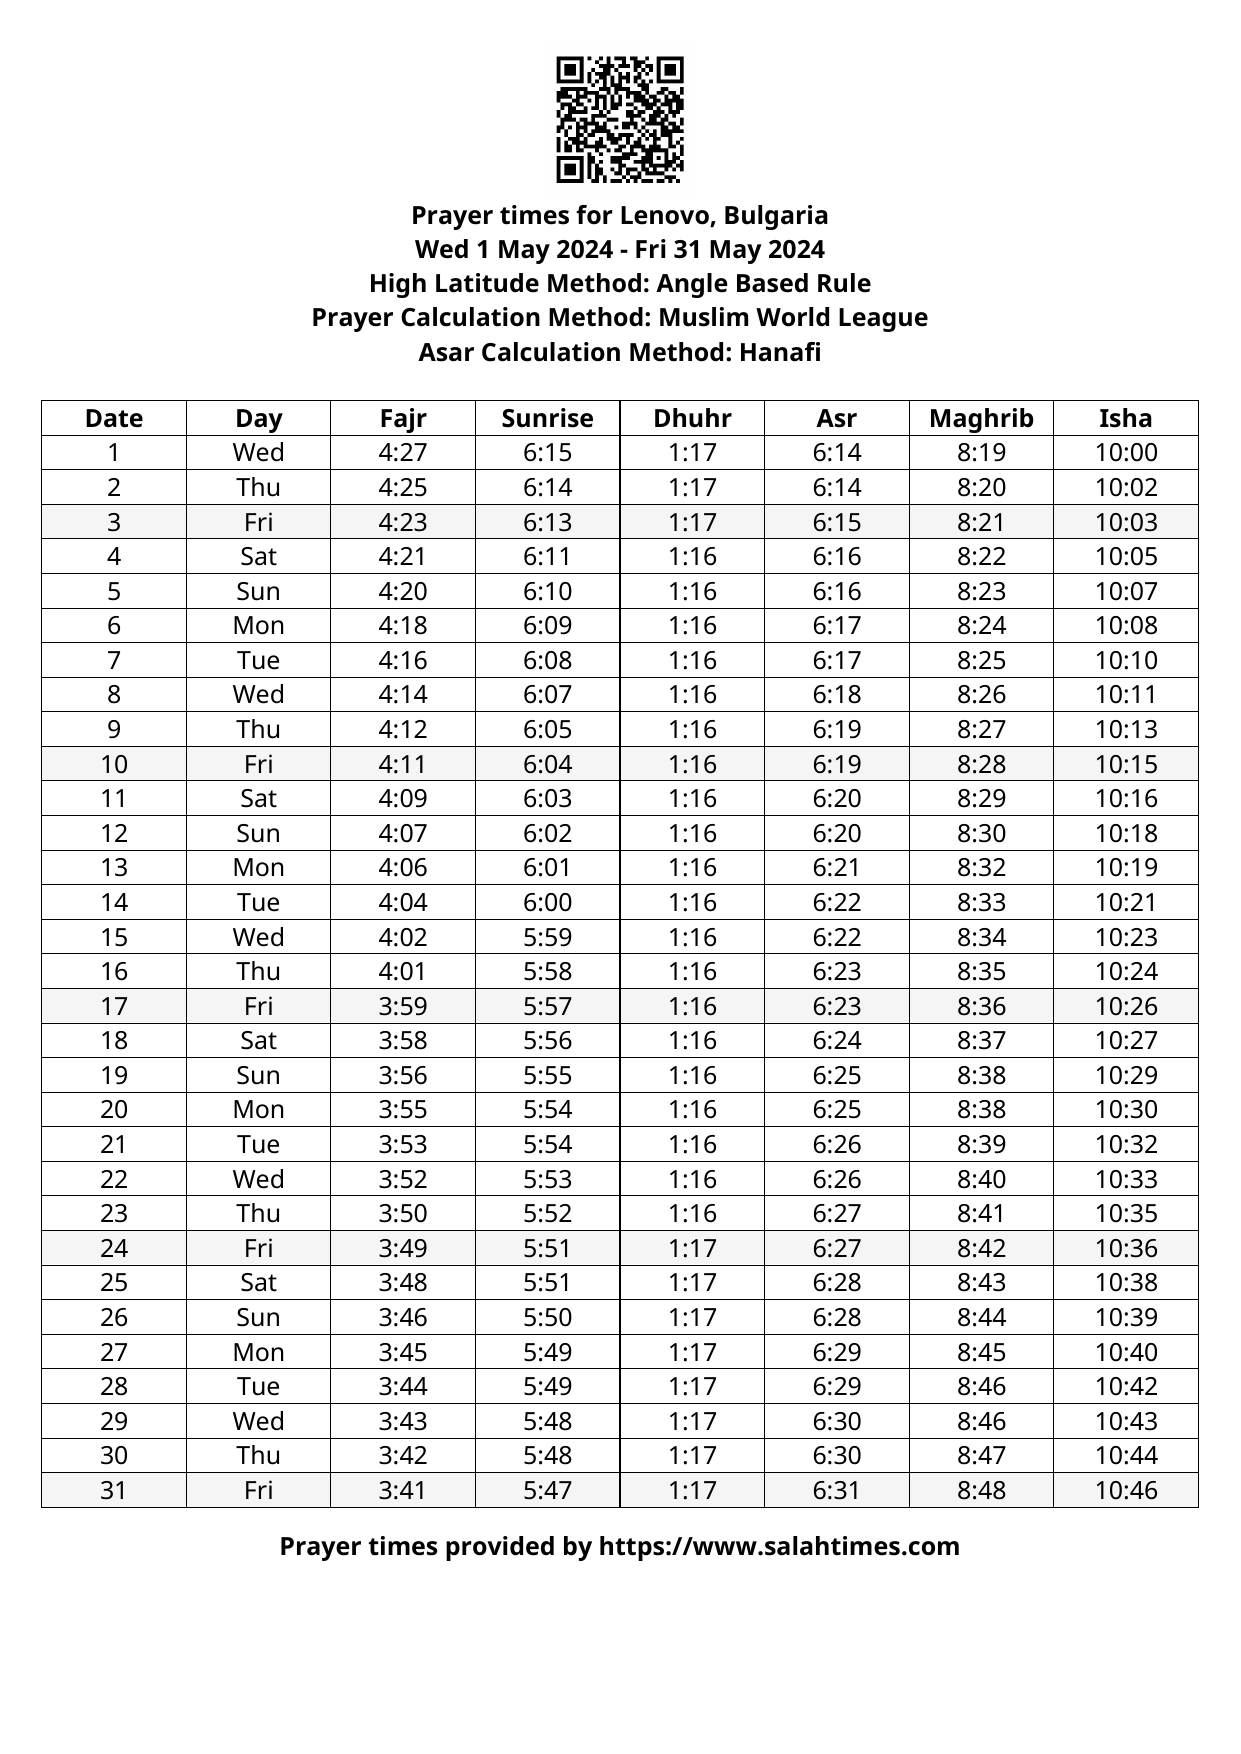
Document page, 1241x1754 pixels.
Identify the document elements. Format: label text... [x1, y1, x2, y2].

table_cell 5:59 [476, 920, 619, 953]
table_cell 10:46 [1054, 1473, 1198, 1507]
table_cell Thu [187, 1196, 330, 1230]
table_cell 20 [42, 1093, 186, 1126]
table_cell 6:20 [765, 816, 909, 849]
table_cell 1:16 [621, 1024, 764, 1057]
table_cell 5:56 [476, 1024, 619, 1057]
table_cell 8:35 [910, 954, 1053, 988]
table_cell 10:07 [1054, 574, 1198, 607]
table_cell 6:14 [765, 436, 909, 469]
table_cell 6:11 [476, 539, 619, 573]
table_cell 4:14 [331, 678, 475, 711]
table_cell 8:44 [910, 1300, 1053, 1334]
text Wed 1 May 2024 - Fri 31 May 2024 [42, 232, 1198, 266]
table_cell 4:12 [331, 712, 475, 746]
table_cell 10:38 [1054, 1266, 1198, 1299]
table_cell Mon [187, 1335, 330, 1368]
table_cell 8:26 [910, 678, 1053, 711]
table_cell 10:39 [1054, 1300, 1198, 1334]
table_cell 8:46 [910, 1404, 1053, 1437]
table_cell 6:21 [765, 851, 909, 884]
table_cell 24 [42, 1231, 186, 1264]
table_cell Mon [187, 609, 330, 642]
table_cell 6:29 [765, 1369, 909, 1403]
table_cell 3:59 [331, 989, 475, 1022]
table_cell 8:45 [910, 1335, 1053, 1368]
table_cell 8:28 [910, 747, 1053, 780]
table_cell 10:23 [1054, 920, 1198, 953]
table_cell 6:18 [765, 678, 909, 711]
table_cell 1:17 [621, 1300, 764, 1334]
table_cell 6:07 [476, 678, 619, 711]
table_cell 5:48 [476, 1439, 619, 1472]
table_cell 4:23 [331, 505, 475, 538]
table_cell 6:25 [765, 1093, 909, 1126]
table_header Fajr [331, 401, 475, 434]
table_cell Mon [187, 851, 330, 884]
table_header Date [42, 401, 186, 434]
table_header Dhuhr [621, 401, 764, 434]
table_cell Fri [187, 505, 330, 538]
table_cell 3:44 [331, 1369, 475, 1403]
table_cell 6:15 [476, 436, 619, 469]
table_cell 1:17 [621, 470, 764, 504]
table_cell 8:46 [910, 1369, 1053, 1403]
table_cell 5:58 [476, 954, 619, 988]
table_header Day [187, 401, 330, 434]
table_cell 8:34 [910, 920, 1053, 953]
table_cell 25 [42, 1266, 186, 1299]
text High Latitude Method: Angle Based Rule [42, 266, 1198, 300]
table_cell 1:17 [621, 1439, 764, 1472]
table_cell 4:20 [331, 574, 475, 607]
picture [542, 41, 699, 198]
table_cell 6:20 [765, 781, 909, 815]
table_cell 8:43 [910, 1266, 1053, 1299]
table_cell 5:55 [476, 1058, 619, 1092]
table_cell 1:16 [621, 1162, 764, 1195]
table_cell 1:16 [621, 747, 764, 780]
table_cell 15 [42, 920, 186, 953]
table_cell 3:55 [331, 1093, 475, 1126]
table_cell 14 [42, 885, 186, 919]
table_cell 6:08 [476, 643, 619, 677]
table_cell 10:27 [1054, 1024, 1198, 1057]
table_cell 5:53 [476, 1162, 619, 1195]
table_cell 6:31 [765, 1473, 909, 1507]
table_cell 6:23 [765, 954, 909, 988]
table_cell 10:32 [1054, 1127, 1198, 1161]
table_cell 5:49 [476, 1369, 619, 1403]
table_cell 10:26 [1054, 989, 1198, 1022]
table_cell 10:02 [1054, 470, 1198, 504]
table_cell 4:16 [331, 643, 475, 677]
table_cell 10:13 [1054, 712, 1198, 746]
table_cell 10:36 [1054, 1231, 1198, 1264]
table_cell Wed [187, 1404, 330, 1437]
table_cell 8:24 [910, 609, 1053, 642]
table_cell 5:47 [476, 1473, 619, 1507]
table_cell Wed [187, 678, 330, 711]
table_cell 4:21 [331, 539, 475, 573]
table_cell 1:17 [621, 1335, 764, 1368]
table_cell 8:39 [910, 1127, 1053, 1161]
table_cell 3:50 [331, 1196, 475, 1230]
table_cell 3:56 [331, 1058, 475, 1092]
table_header Isha [1054, 401, 1198, 434]
table_cell Tue [187, 1127, 330, 1161]
table_cell 8:27 [910, 712, 1053, 746]
table_cell 11 [42, 781, 186, 815]
table_cell 5:52 [476, 1196, 619, 1230]
table_cell 1:16 [621, 781, 764, 815]
table_cell 8:20 [910, 470, 1053, 504]
table_cell 8:29 [910, 781, 1053, 815]
table_cell 10:16 [1054, 781, 1198, 815]
table_cell 5:57 [476, 989, 619, 1022]
table_cell 6:15 [765, 505, 909, 538]
table_cell 27 [42, 1335, 186, 1368]
table_cell 4:18 [331, 609, 475, 642]
table_cell 6:30 [765, 1439, 909, 1472]
table_cell 1:17 [621, 1473, 764, 1507]
table_cell 3:49 [331, 1231, 475, 1264]
table_cell 16 [42, 954, 186, 988]
table_cell Thu [187, 1439, 330, 1472]
table_cell 8:23 [910, 574, 1053, 607]
table_cell 3 [42, 505, 186, 538]
table_cell 10:24 [1054, 954, 1198, 988]
table_cell 5:48 [476, 1404, 619, 1437]
text Prayer times for Lenovo, Bulgaria [42, 198, 1198, 232]
table_cell 10 [42, 747, 186, 780]
table_cell 1:16 [621, 574, 764, 607]
table_cell 8:22 [910, 539, 1053, 573]
table_cell 7 [42, 643, 186, 677]
table_cell 3:46 [331, 1300, 475, 1334]
table_cell Fri [187, 1231, 330, 1264]
table_cell 6:01 [476, 851, 619, 884]
table_cell 6:28 [765, 1266, 909, 1299]
table_cell 10:29 [1054, 1058, 1198, 1092]
table_cell Fri [187, 989, 330, 1022]
table_cell 8:30 [910, 816, 1053, 849]
table_cell 6:16 [765, 539, 909, 573]
table_cell 10:33 [1054, 1162, 1198, 1195]
table_cell 1:17 [621, 436, 764, 469]
table_cell 5 [42, 574, 186, 607]
table_cell 1 [42, 436, 186, 469]
table_cell 13 [42, 851, 186, 884]
table_cell 6:24 [765, 1024, 909, 1057]
table_cell 6:16 [765, 574, 909, 607]
table_cell 18 [42, 1024, 186, 1057]
table_cell 6:26 [765, 1127, 909, 1161]
table_cell 5:49 [476, 1335, 619, 1368]
table_cell 4:11 [331, 747, 475, 780]
table_cell 28 [42, 1369, 186, 1403]
table_cell 1:17 [621, 1231, 764, 1264]
table_cell 6:28 [765, 1300, 909, 1334]
table_cell Thu [187, 712, 330, 746]
table_cell 6:23 [765, 989, 909, 1022]
table_cell 5:51 [476, 1231, 619, 1264]
table_cell 10:03 [1054, 505, 1198, 538]
table_cell 19 [42, 1058, 186, 1092]
table_header Maghrib [910, 401, 1053, 434]
table_cell 1:16 [621, 1058, 764, 1092]
text Prayer Calculation Method: Muslim World League [42, 300, 1198, 334]
table_header Asr [765, 401, 909, 434]
table_cell 10:30 [1054, 1093, 1198, 1126]
table_cell 5:54 [476, 1093, 619, 1126]
table_cell 6:25 [765, 1058, 909, 1092]
table_cell 8 [42, 678, 186, 711]
table_cell 6:09 [476, 609, 619, 642]
table_cell 9 [42, 712, 186, 746]
table_cell 6:13 [476, 505, 619, 538]
table_cell 4 [42, 539, 186, 573]
table_cell 12 [42, 816, 186, 849]
table_cell 10:05 [1054, 539, 1198, 573]
table_cell Sat [187, 539, 330, 573]
table_cell 6:26 [765, 1162, 909, 1195]
table_cell 22 [42, 1162, 186, 1195]
table_cell 1:16 [621, 885, 764, 919]
table_cell Wed [187, 1162, 330, 1195]
table_cell 6:10 [476, 574, 619, 607]
table_cell 6:19 [765, 747, 909, 780]
table_cell 8:37 [910, 1024, 1053, 1057]
table_cell 10:42 [1054, 1369, 1198, 1403]
table_cell 1:16 [621, 851, 764, 884]
table_cell 8:41 [910, 1196, 1053, 1230]
text Asar Calculation Method: Hanafi [42, 334, 1198, 368]
table_cell 4:27 [331, 436, 475, 469]
table_cell 6:04 [476, 747, 619, 780]
table_cell 8:25 [910, 643, 1053, 677]
table_cell 6:27 [765, 1196, 909, 1230]
table_cell 1:16 [621, 678, 764, 711]
table_cell 26 [42, 1300, 186, 1334]
table_cell 4:25 [331, 470, 475, 504]
table_cell 1:16 [621, 1093, 764, 1126]
table_cell 6:14 [765, 470, 909, 504]
table_cell 10:40 [1054, 1335, 1198, 1368]
table_cell 1:17 [621, 1404, 764, 1437]
table_cell Sun [187, 816, 330, 849]
table_cell 5:50 [476, 1300, 619, 1334]
table_cell 4:06 [331, 851, 475, 884]
table_cell 1:16 [621, 816, 764, 849]
table_cell 8:32 [910, 851, 1053, 884]
table_cell 4:04 [331, 885, 475, 919]
table_cell 3:52 [331, 1162, 475, 1195]
table_cell 8:40 [910, 1162, 1053, 1195]
table_cell 6:02 [476, 816, 619, 849]
table_cell 17 [42, 989, 186, 1022]
table_cell 1:16 [621, 712, 764, 746]
table_cell 6:14 [476, 470, 619, 504]
table_cell Sun [187, 1058, 330, 1092]
table_cell 6:29 [765, 1335, 909, 1368]
table_cell 8:48 [910, 1473, 1053, 1507]
table_cell 3:41 [331, 1473, 475, 1507]
table_cell 8:38 [910, 1093, 1053, 1126]
table_cell Mon [187, 1093, 330, 1126]
table_cell 3:45 [331, 1335, 475, 1368]
table_cell 3:58 [331, 1024, 475, 1057]
table_cell Tue [187, 1369, 330, 1403]
table_cell Tue [187, 885, 330, 919]
table_cell 3:48 [331, 1266, 475, 1299]
table_cell 6:00 [476, 885, 619, 919]
table_cell 1:16 [621, 954, 764, 988]
table_cell 6:22 [765, 885, 909, 919]
table_cell 8:47 [910, 1439, 1053, 1472]
table_cell Wed [187, 436, 330, 469]
table_cell 10:21 [1054, 885, 1198, 919]
table_cell Thu [187, 470, 330, 504]
table_cell 6:17 [765, 643, 909, 677]
table_cell 1:16 [621, 920, 764, 953]
table_cell Sat [187, 1266, 330, 1299]
table_cell 3:42 [331, 1439, 475, 1472]
table_cell Wed [187, 920, 330, 953]
table_cell 10:15 [1054, 747, 1198, 780]
table_cell 4:02 [331, 920, 475, 953]
table_cell 6:27 [765, 1231, 909, 1264]
table_cell 8:33 [910, 885, 1053, 919]
table_cell 2 [42, 470, 186, 504]
table_cell Sun [187, 1300, 330, 1334]
table_cell 8:38 [910, 1058, 1053, 1092]
table_cell 4:09 [331, 781, 475, 815]
table_cell 1:17 [621, 1369, 764, 1403]
table_cell Fri [187, 1473, 330, 1507]
table_cell 6:03 [476, 781, 619, 815]
table_cell 4:07 [331, 816, 475, 849]
table_cell 5:54 [476, 1127, 619, 1161]
table_cell 10:11 [1054, 678, 1198, 711]
table_cell 1:16 [621, 989, 764, 1022]
table_cell Fri [187, 747, 330, 780]
table_cell Tue [187, 643, 330, 677]
table_cell 4:01 [331, 954, 475, 988]
table_cell 1:17 [621, 1266, 764, 1299]
table_cell 10:00 [1054, 436, 1198, 469]
table_cell 10:10 [1054, 643, 1198, 677]
table_cell 6:30 [765, 1404, 909, 1437]
table_cell 21 [42, 1127, 186, 1161]
table_cell 5:51 [476, 1266, 619, 1299]
table_cell 10:44 [1054, 1439, 1198, 1472]
table_cell 6 [42, 609, 186, 642]
table_header Sunrise [476, 401, 619, 434]
table_cell 1:16 [621, 1127, 764, 1161]
table_cell 10:19 [1054, 851, 1198, 884]
table_cell 3:43 [331, 1404, 475, 1437]
table_cell 10:18 [1054, 816, 1198, 849]
table_cell 10:35 [1054, 1196, 1198, 1230]
table_cell 1:17 [621, 505, 764, 538]
table_cell 8:19 [910, 436, 1053, 469]
table_cell 29 [42, 1404, 186, 1437]
table_cell 31 [42, 1473, 186, 1507]
table_cell 8:36 [910, 989, 1053, 1022]
table_cell Sat [187, 1024, 330, 1057]
table_cell 10:08 [1054, 609, 1198, 642]
table_cell 1:16 [621, 539, 764, 573]
table_cell 6:22 [765, 920, 909, 953]
table_cell 23 [42, 1196, 186, 1230]
table_cell 6:05 [476, 712, 619, 746]
table_cell 6:19 [765, 712, 909, 746]
table_cell 10:43 [1054, 1404, 1198, 1437]
table_cell 6:17 [765, 609, 909, 642]
table_cell 8:42 [910, 1231, 1053, 1264]
table_cell 30 [42, 1439, 186, 1472]
table_cell Sun [187, 574, 330, 607]
table_cell Sat [187, 781, 330, 815]
table_cell 1:16 [621, 1196, 764, 1230]
table_cell 8:21 [910, 505, 1053, 538]
table_cell 3:53 [331, 1127, 475, 1161]
table_cell Thu [187, 954, 330, 988]
table_cell 1:16 [621, 643, 764, 677]
table_cell 1:16 [621, 609, 764, 642]
text Prayer times provided by https://www.salahtimes.com [42, 1528, 1198, 1563]
